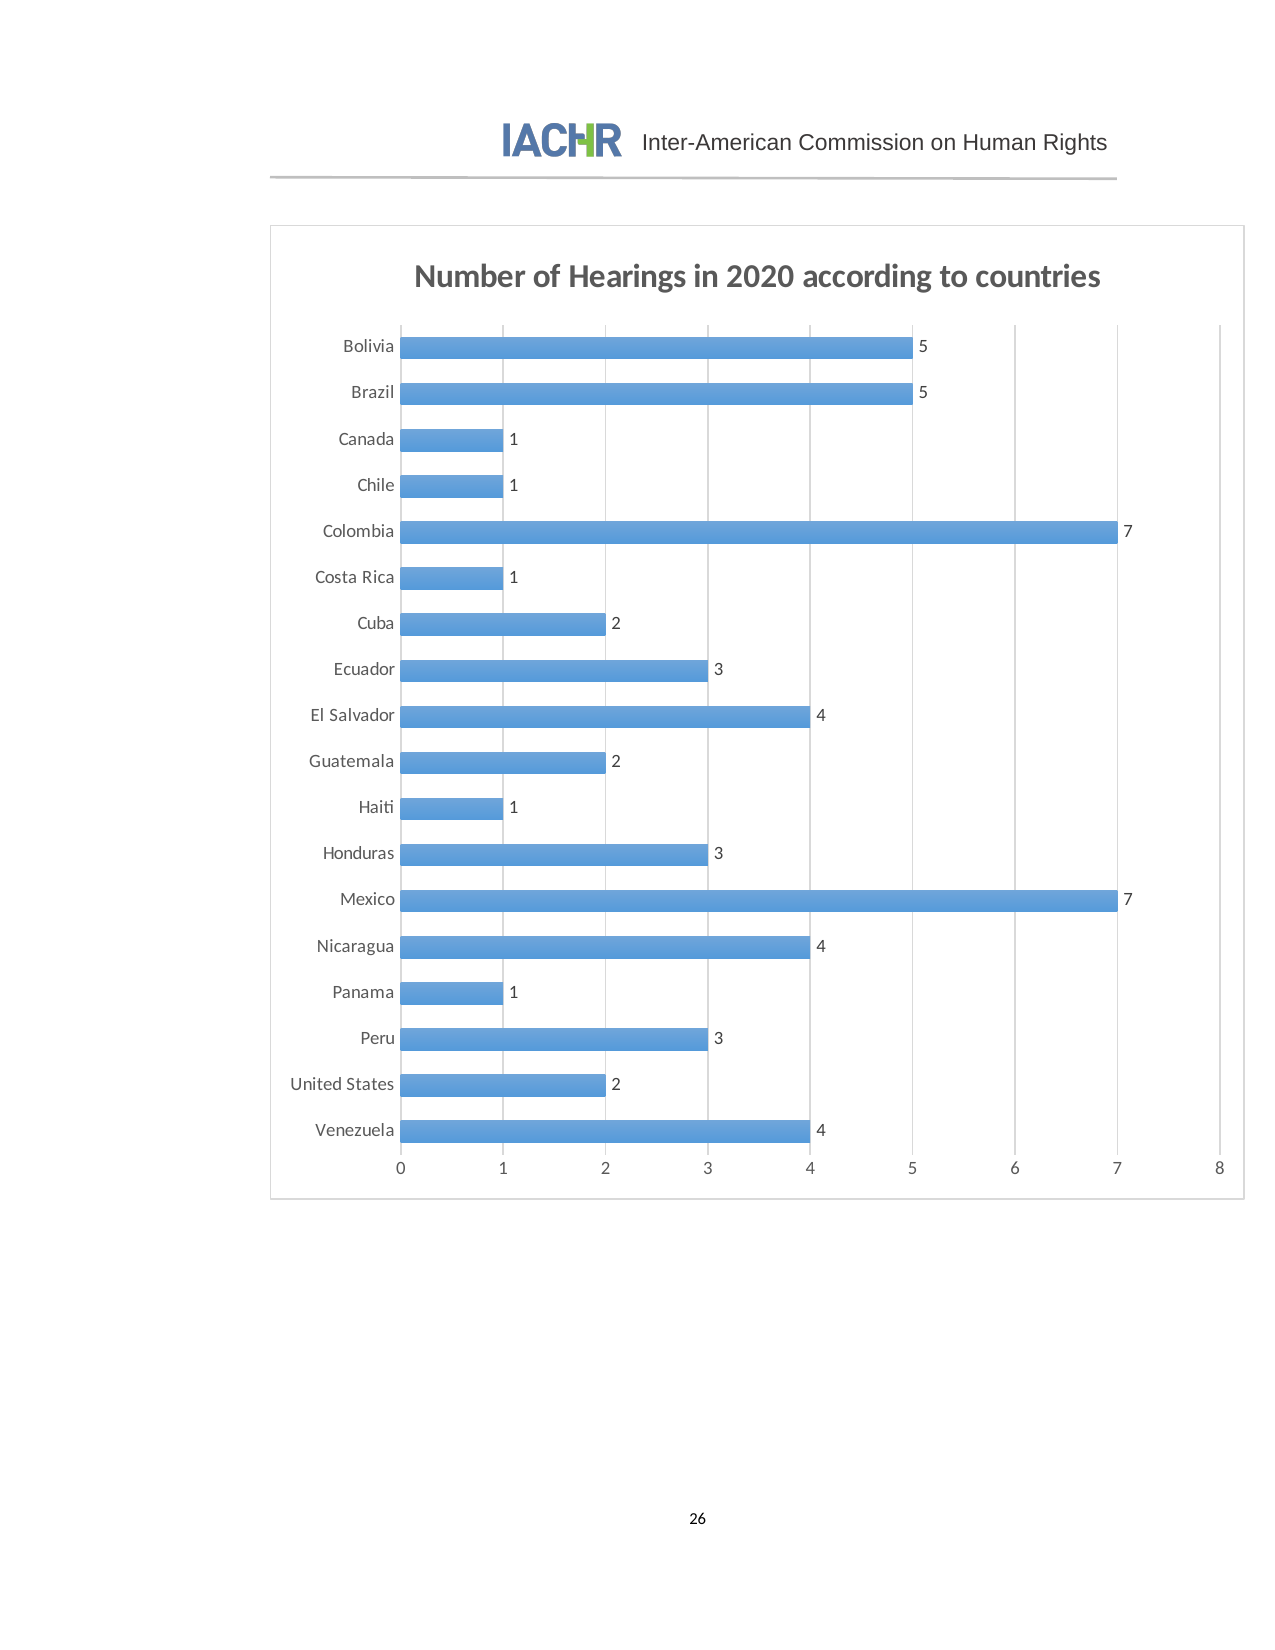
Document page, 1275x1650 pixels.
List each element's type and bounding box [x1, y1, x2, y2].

picture [493, 113, 627, 168]
